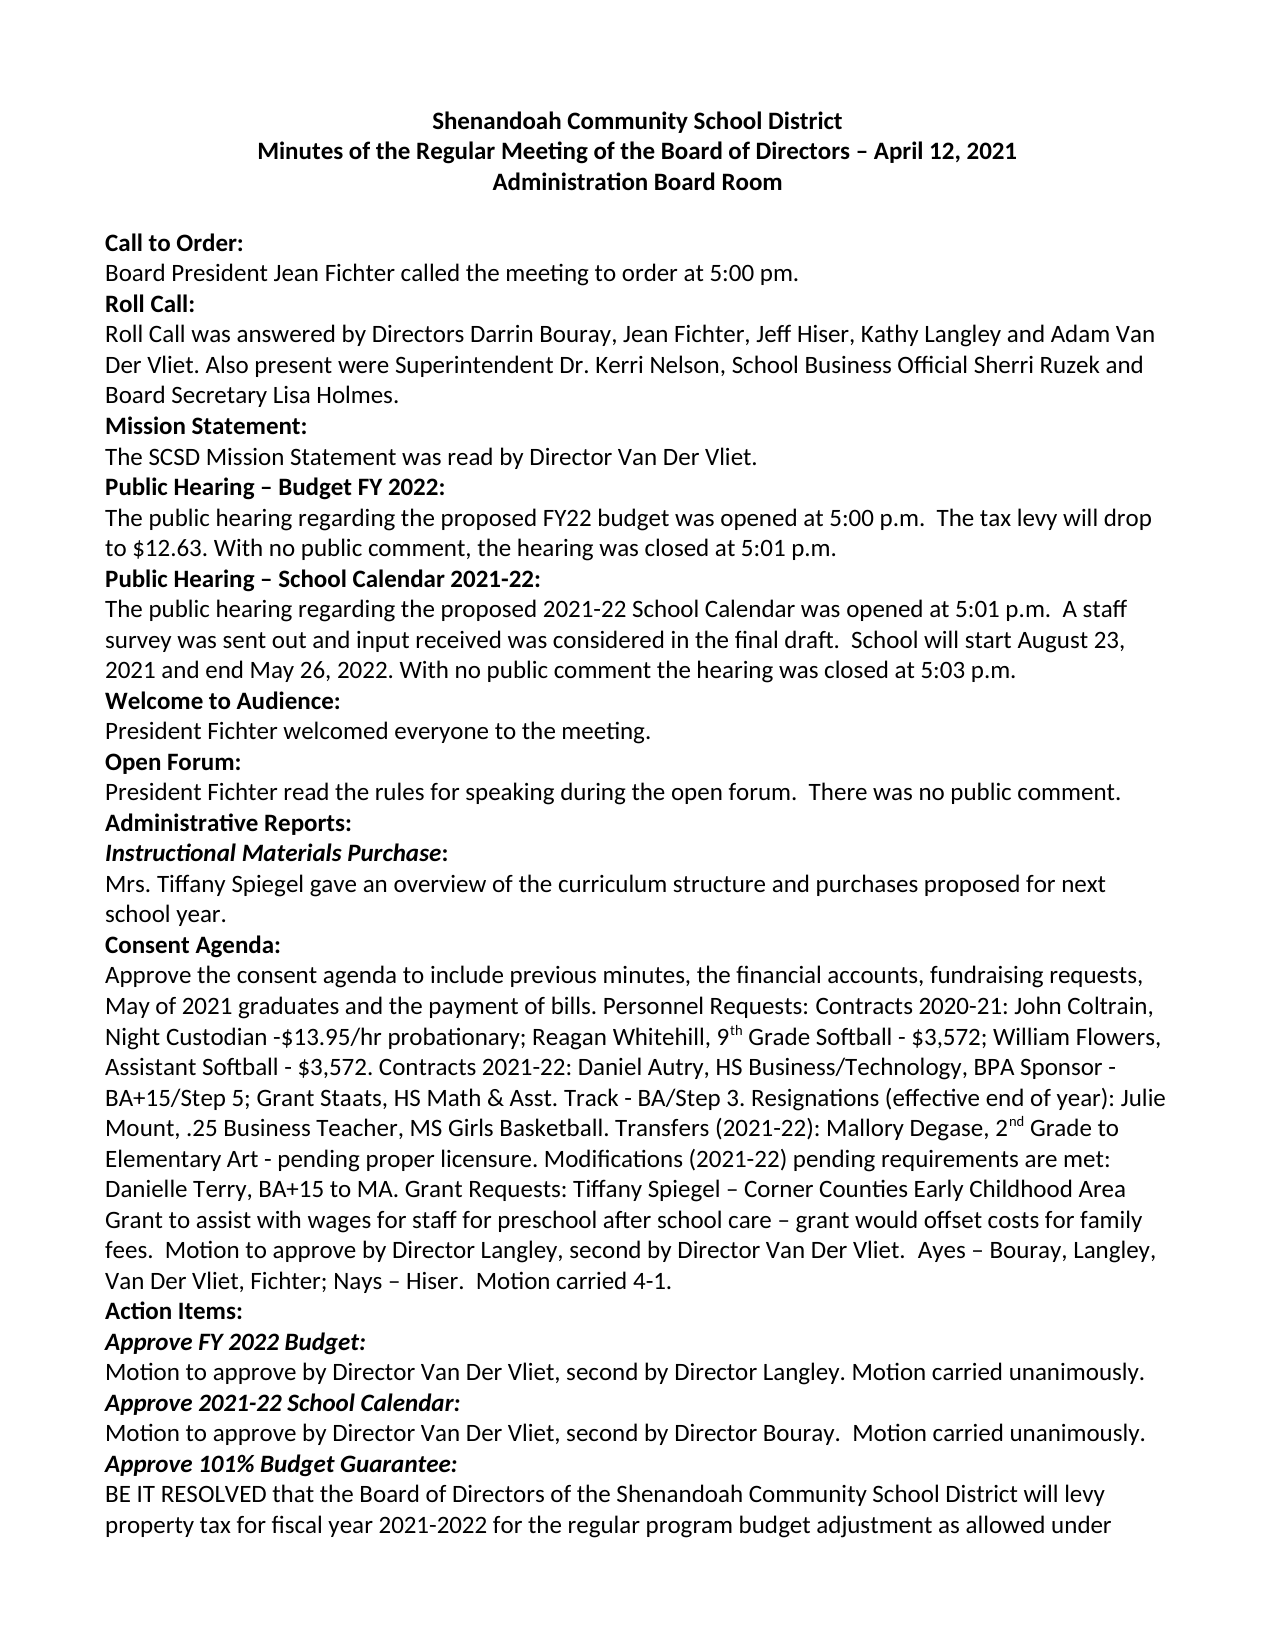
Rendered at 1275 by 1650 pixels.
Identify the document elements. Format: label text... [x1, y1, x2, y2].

text The SCSD Mission Statement was read by Director Van Der Vliet. [105, 441, 1170, 471]
text Approve FY 2022 Budget: [105, 1326, 1170, 1356]
text Approve 101% Budget Guarantee: [105, 1448, 1170, 1478]
text The public hearing regarding the proposed FY22 budget was opened at 5:00 p.m. The tax levy will drop to $12.63. With no public comment, the hearing was closed at 5:01 p.m. [105, 502, 1170, 563]
text Administration Board Room [105, 166, 1170, 197]
text Shenandoah Community School District [105, 105, 1170, 136]
text Welcome to Audience: [105, 685, 1170, 715]
text Public Hearing – Budget FY 2022: [105, 471, 1170, 502]
text Public Hearing – School Calendar 2021-22: [105, 563, 1170, 593]
text Consent Agenda: [105, 929, 1170, 959]
text Instructional Materials Purchase: [105, 837, 1170, 868]
text Mrs. Tiffany Spiegel gave an overview of the curriculum structure and purchases proposed for next school year. [105, 868, 1170, 929]
text Motion to approve by Director Van Der Vliet, second by Director Langley. Motion carried unanimously. [105, 1356, 1170, 1387]
text Roll Call: [105, 288, 1170, 319]
text Action Items: [105, 1295, 1170, 1326]
text Administrative Reports: [105, 807, 1170, 837]
text Board President Jean Fichter called the meeting to order at 5:00 pm. [105, 258, 1170, 288]
text Approve 2021-22 School Calendar: [105, 1387, 1170, 1417]
text Roll Call was answered by Directors Darrin Bouray, Jean Fichter, Jeff Hiser, Kathy Langley and Adam Van Der Vliet. Also present were Superintendent Dr. Kerri Nelson, School Business Official Sherri Ruzek and Board Secretary Lisa Holmes. [105, 319, 1170, 410]
text Call to Order: [105, 227, 1170, 258]
text President Fichter welcomed everyone to the meeting. [105, 715, 1170, 746]
text Open Forum: [105, 746, 1170, 776]
text Approve the consent agenda to include previous minutes, the financial accounts, fundraising requests, May of 2021 graduates and the payment of bills. Personnel Requests: Contracts 2020-21: John Coltrain, Night Custodian -$13.95/hr probationary; Reagan Whitehill, 9th Grade Softball - $3,572; William Flowers, Assistant Softball - $3,572. Contracts 2021-22: Daniel Autry, HS Business/Technology, BPA Sponsor - BA+15/Step 5; Grant Staats, HS Math & Asst. Track - BA/Step 3. Resignations (effective end of year): Julie Mount, .25 Business Teacher, MS Girls Basketball. Transfers (2021-22): Mallory Degase, 2nd Grade to Elementary Art - pending proper licensure. Modifications (2021-22) pending requirements are met: Danielle Terry, BA+15 to MA. Grant Requests: Tiffany Spiegel – Corner Counties Early Childhood Area Grant to assist with wages for staff for preschool after school care – grant would offset costs for family fees. Motion to approve by Director Langley, second by Director Van Der Vliet. Ayes – Bouray, Langley, Van Der Vliet, Fichter; Nays – Hiser. Motion carried 4-1. [105, 959, 1170, 1295]
text President Fichter read the rules for speaking during the open forum. There was no public comment. [105, 776, 1170, 807]
text Minutes of the Regular Meeting of the Board of Directors – April 12, 2021 [105, 136, 1170, 166]
text Motion to approve by Director Van Der Vliet, second by Director Bouray. Motion carried unanimously. [105, 1417, 1170, 1448]
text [105, 1478, 1170, 1539]
text Mission Statement: [105, 410, 1170, 441]
text The public hearing regarding the proposed 2021-22 School Calendar was opened at 5:01 p.m. A staff survey was sent out and input received was considered in the final draft. School will start August 23, 2021 and end May 26, 2022. With no public comment the hearing was closed at 5:03 p.m. [105, 593, 1170, 685]
